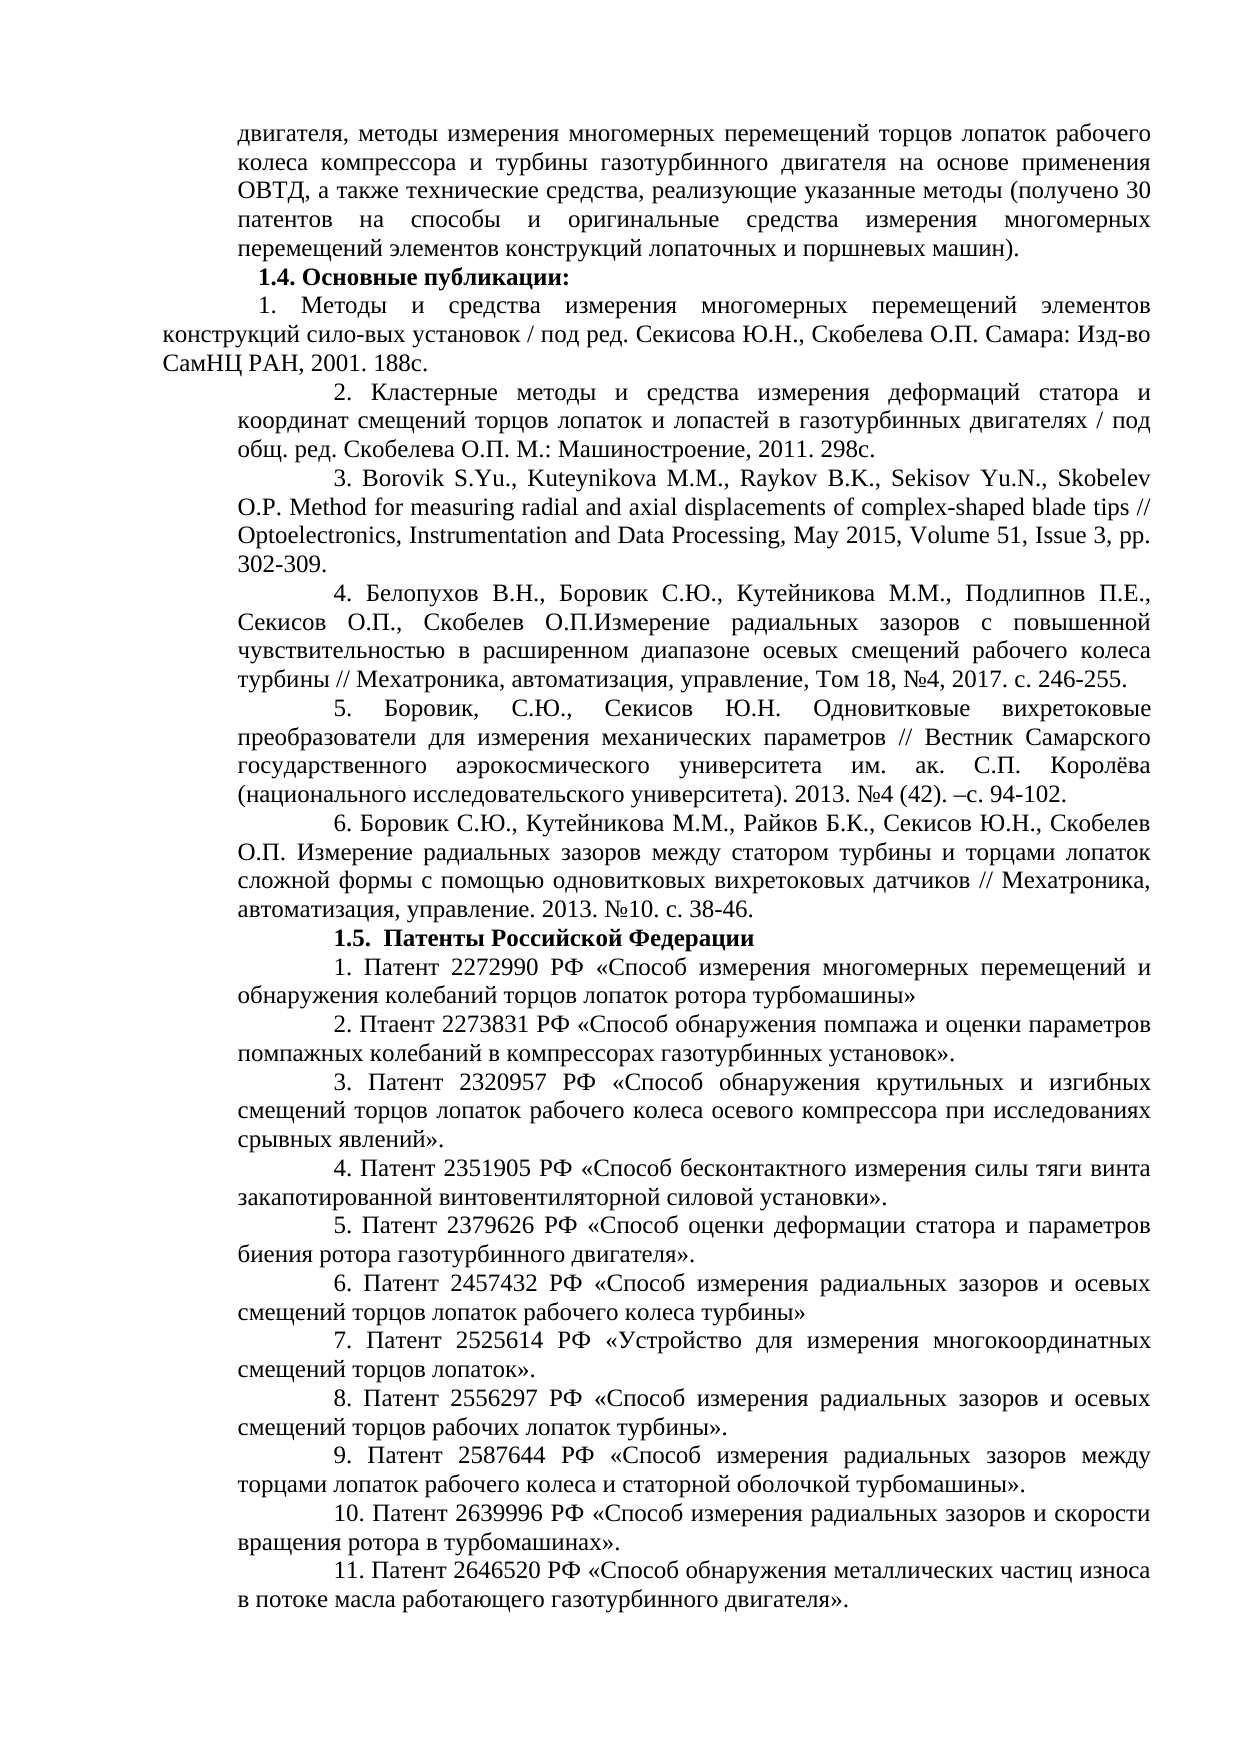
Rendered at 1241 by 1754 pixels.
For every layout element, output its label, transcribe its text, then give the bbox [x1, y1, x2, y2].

text 8. Патент 2556297 РФ «Способ измерения радиальных зазоров и осевых смещений торцов рабочих лопаток турбины». [237, 1383, 1152, 1441]
text 1. Патент 2272990 РФ «Способ измерения многомерных перемещений и обнаружения колебаний торцов лопаток ротора турбомашины» [237, 952, 1152, 1009]
text 2. Птаент 2273831 РФ «Способ обнаружения помпажа и оценки параметров помпажных колебаний в компрессорах газотурбинных установок». [237, 1009, 1152, 1067]
text 5. Патент 2379626 РФ «Способ оценки деформации статора и параметров биения ротора газотурбинного двигателя». [237, 1211, 1152, 1268]
text 5. Боровик, С.Ю., Секисов Ю.Н. Одновитковые вихретоковые преобразователи для измерения механических параметров // Вестник Самарского государственного аэрокосмического университета им. ак. С.П. Королёва (национального исследовательского университета). 2013. №4 (42). –с. 94-102. [237, 693, 1152, 808]
text 10. Патент 2639996 РФ «Способ измерения радиальных зазоров и скорости вращения ротора в турбомашинах». [237, 1498, 1152, 1556]
text 11. Патент 2646520 РФ «Способ обнаружения металлических частиц износа в потоке масла работающего газотурбинного двигателя». [237, 1556, 1152, 1613]
text 1. Методы и средства измерения многомерных перемещений элементов конструкций сило-вых установок / под ред. Секисова Ю.Н., Скобелева О.П. Самара: Изд-во СамНЦ РАН, 2001. 188с. [162, 291, 1152, 377]
text 7. Патент 2525614 РФ «Устройство для измерения многокоординатных смещений торцов лопаток». [237, 1326, 1152, 1383]
text 4. Патент 2351905 РФ «Способ бесконтактного измерения силы тяги винта закапотированной винтовентиляторной силовой установки». [237, 1153, 1152, 1211]
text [237, 118, 1152, 262]
text 3. Borovik S.Yu., Kuteynikova M.M., Raykov B.K., Sekisov Yu.N., Skobelev O.P. Method for measuring radial and axial displacements of complex-shaped blade tips // Optoelectronics, Instrumentation and Data Processing, May 2015, Volume 51, Issue 3, pp. 302-309. [237, 463, 1152, 578]
text 2. Кластерные методы и средства измерения деформаций статора и координат смещений торцов лопаток и лопастей в газотурбинных двигателях / под общ. ред. Скобелева О.П. М.: Машиностроение, 2011. 298с. [237, 377, 1152, 463]
text 6. Боровик С.Ю., Кутейникова М.М., Райков Б.К., Секисов Ю.Н., Скобелев О.П. Измерение радиальных зазоров между статором турбины и торцами лопаток сложной формы с помощью одновитковых вихретоковых датчиков // Мехатроника, автоматизация, управление. 2013. №10. с. 38-46. [237, 808, 1152, 923]
text 6. Патент 2457432 РФ «Способ измерения радиальных зазоров и осевых смещений торцов лопаток рабочего колеса турбины» [237, 1268, 1152, 1326]
text 3. Патент 2320957 РФ «Способ обнаружения крутильных и изгибных смещений торцов лопаток рабочего колеса осевого компрессора при исследованиях срывных явлений». [237, 1067, 1152, 1153]
text 1.5. Патенты Российской Федерации [237, 923, 1152, 952]
text 4. Белопухов В.Н., Боровик С.Ю., Кутейникова М.М., Подлипнов П.Е., Секисов О.П., Скобелев О.П.Измерение радиальных зазоров с повышенной чувствительностью в расширенном диапазоне осевых смещений рабочего колеса турбины // Мехатроника, автоматизация, управление, Том 18, №4, 2017. с. 246-255. [237, 578, 1152, 693]
text 1.4. Основные публикации: [162, 262, 1152, 291]
text 9. Патент 2587644 РФ «Способ измерения радиальных зазоров между торцами лопаток рабочего колеса и статорной оболочкой турбомашины». [237, 1441, 1152, 1498]
